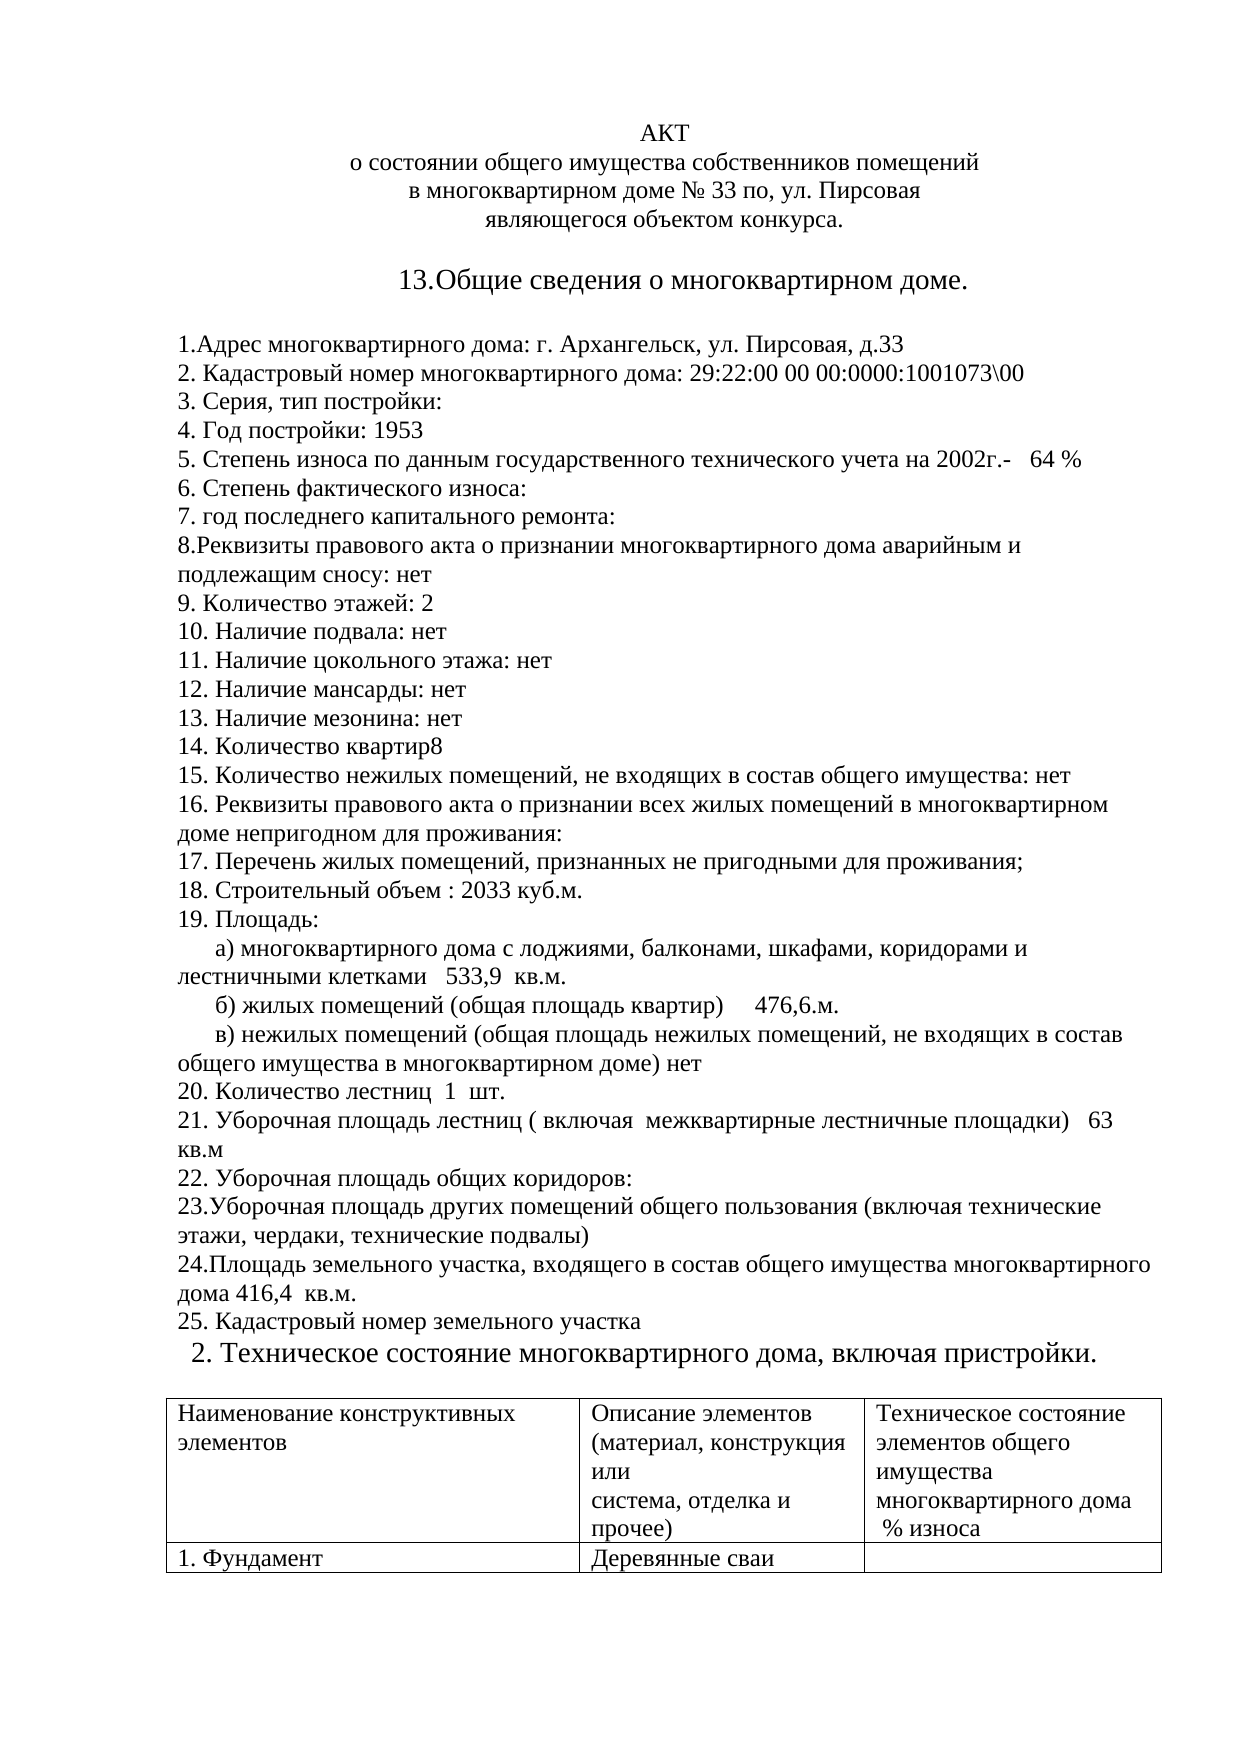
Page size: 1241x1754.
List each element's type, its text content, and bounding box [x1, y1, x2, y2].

table_header Наименование конструктивных элементов [167, 1399, 579, 1542]
text 12. Наличие мансарды: нет [177, 674, 1152, 703]
table_cell [865, 1543, 1161, 1572]
text АКТ [177, 118, 1152, 147]
text о состоянии общего имущества собственников помещений [177, 147, 1152, 176]
text 20. Количество лестниц 1 шт. [177, 1076, 1152, 1105]
text б) жилых помещений (общая площадь квартир) 476,6.м. [177, 990, 1152, 1019]
text 6. Степень фактического износа: [177, 473, 1152, 501]
text 17. Перечень жилых помещений, признанных не пригодными для проживания; [177, 846, 1152, 875]
text 9. Количество этажей: 2 [177, 588, 1152, 616]
text 2. Кадастровый номер многоквартирного дома: 29:22:00 00 00:0000:1001073\00 [177, 358, 1152, 386]
text являющегося объектом конкурса. [177, 204, 1152, 233]
text в) нежилых помещений (общая площадь нежилых помещений, не входящих в состав общего имущества в многоквартирном доме) нет [177, 1019, 1152, 1076]
text 23.Уборочная площадь других помещений общего пользования (включая технические этажи, чердаки, технические подвалы) [177, 1191, 1152, 1249]
text 14. Количество квартир8 [177, 731, 1152, 760]
text 22. Уборочная площадь общих коридоров: [177, 1163, 1152, 1191]
text 8.Реквизиты правового акта о признании многоквартирного дома аварийным и подлежащим сносу: нет [177, 530, 1152, 588]
text 21. Уборочная площадь лестниц ( включая межквартирные лестничные площадки) 63 кв.м [177, 1105, 1152, 1163]
table_header Техническое состояние элементов общего имущества многоквартирного дома % износа [865, 1399, 1161, 1542]
text 5. Степень износа по данным государственного технического учета на 2002г.- 64 % [177, 444, 1152, 473]
text а) многоквартирного дома с лоджиями, балконами, шкафами, коридорами и лестничными клетками 533,9 кв.м. [177, 933, 1152, 990]
text 25. Кадастровый номер земельного участка [177, 1306, 1152, 1335]
list Общие сведения о многоквартирном доме. [215, 262, 1152, 295]
text 16. Реквизиты правового акта о признании всех жилых помещений в многоквартирном доме непригодном для проживания: [177, 789, 1152, 846]
text 13. Наличие мезонина: нет [177, 703, 1152, 731]
text 10. Наличие подвала: нет [177, 616, 1152, 645]
text 24.Площадь земельного участка, входящего в состав общего имущества многоквартирного дома 416,4 кв.м. [177, 1249, 1152, 1306]
text 7. год последнего капитального ремонта: [177, 501, 1152, 530]
table_header Описание элементов (материал, конструкция или система, отделка и прочее) [580, 1399, 864, 1542]
table_cell 1. Фундамент [167, 1543, 579, 1572]
text в многоквартирном доме № 33 по, ул. Пирсовая [177, 176, 1152, 204]
text 19. Площадь: [177, 904, 1152, 933]
table_cell Деревянные сваи [580, 1543, 864, 1572]
text 4. Год постройки: 1953 [177, 415, 1152, 444]
text 15. Количество нежилых помещений, не входящих в состав общего имущества: нет [177, 760, 1152, 789]
text 2. Техническое состояние многоквартирного дома, включая пристройки. [177, 1335, 1152, 1369]
text 11. Наличие цокольного этажа: нет [177, 645, 1152, 674]
text 18. Строительный объем : 2033 куб.м. [177, 875, 1152, 904]
text 1.Адрес многоквартирного дома: г. Архангельск, ул. Пирсовая, д.33 [177, 329, 1152, 358]
text 3. Серия, тип постройки: [177, 386, 1152, 415]
